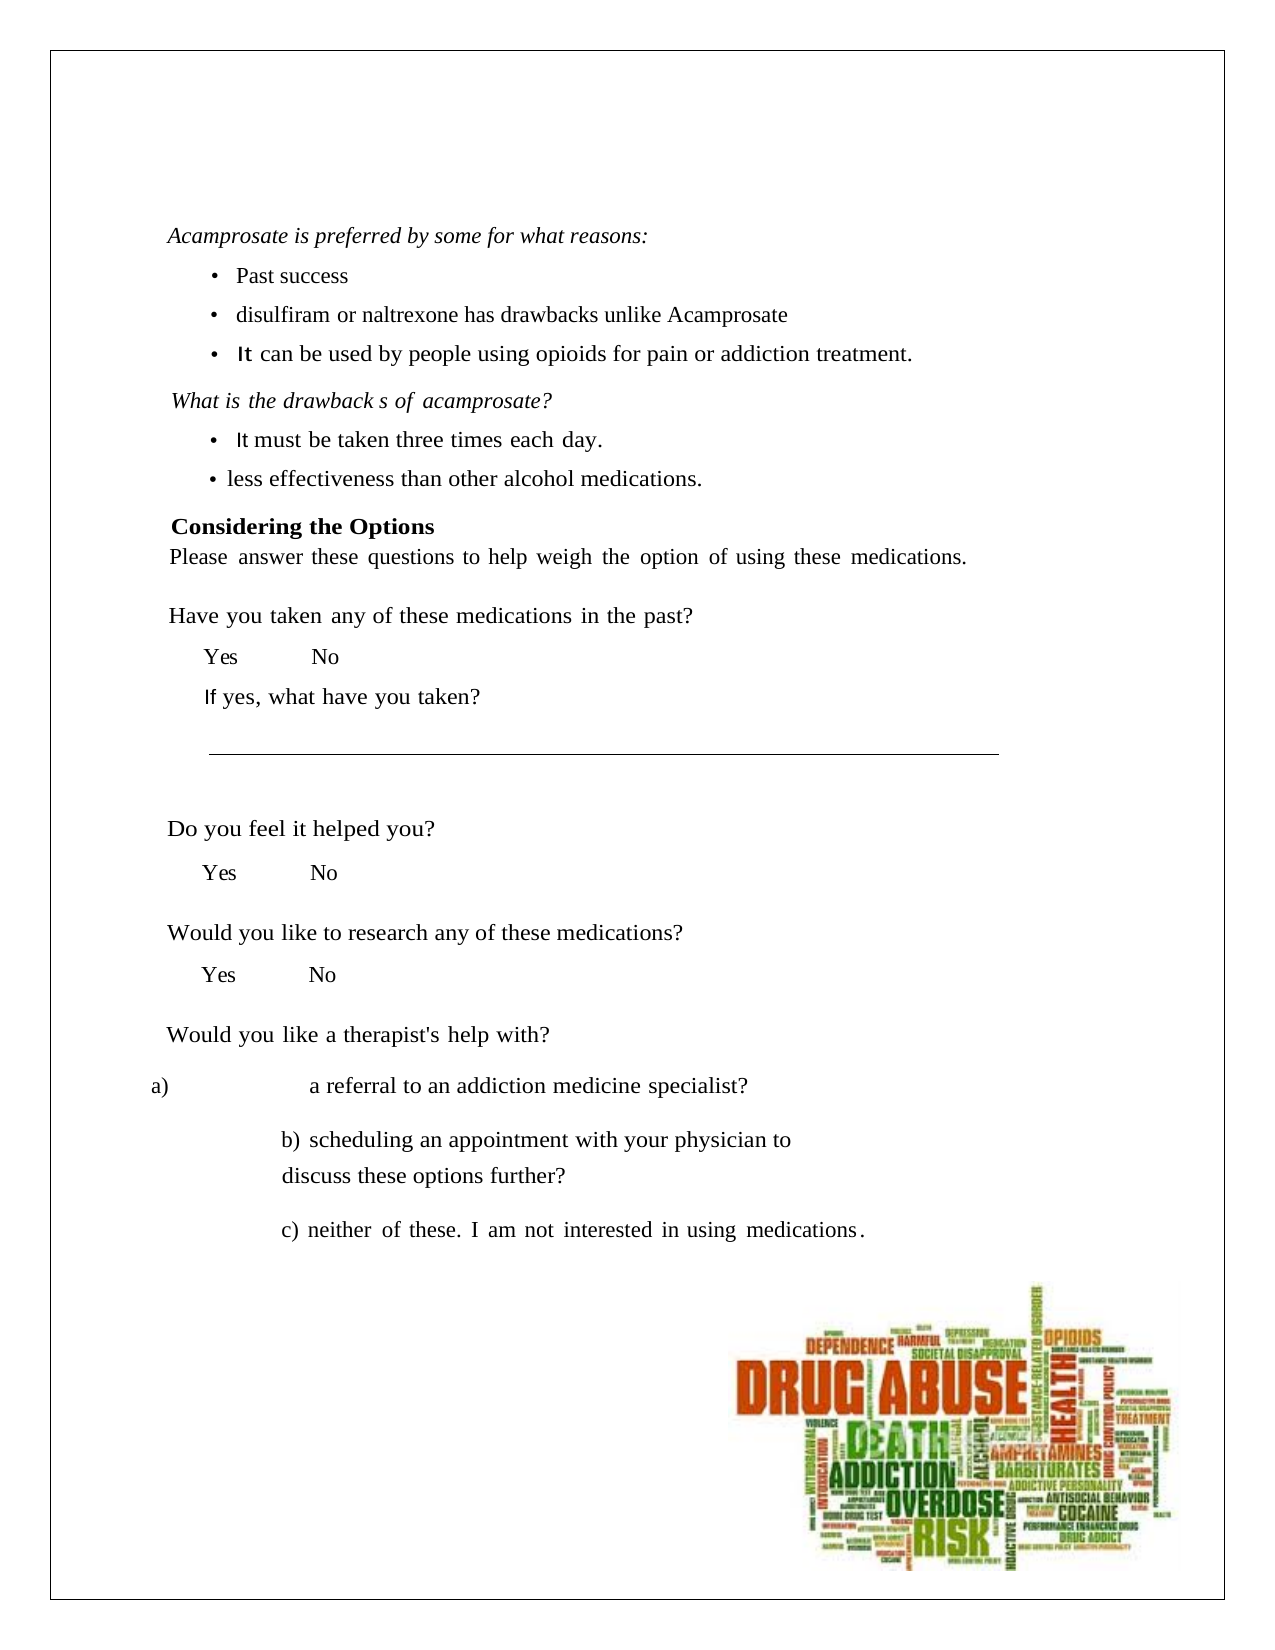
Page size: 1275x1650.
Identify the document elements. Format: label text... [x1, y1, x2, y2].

list Past success [211, 262, 1125, 288]
text Yes No [202, 859, 1125, 885]
text Considering the Options [171, 513, 1125, 539]
list a referral to an addiction medicine specialist? [150, 1072, 1125, 1098]
list It can be used by people using opioids for pain or addiction treatment. [211, 340, 1125, 366]
text Would you like a therapist's help with? [166, 1021, 1125, 1047]
list It must be taken three times each day. [210, 426, 1125, 452]
text Do you feel it helped you? [167, 815, 1125, 842]
list neither of these. I am not interested in using medications. [281, 1216, 1125, 1242]
list scheduling an appointment with your physician to discuss these options further? [281, 1126, 808, 1188]
text Yes No [203, 643, 1125, 670]
text Acamprosate is preferred by some for what reasons: [150, 222, 1125, 248]
list less effectiveness than other alcohol medications. [209, 466, 1125, 492]
text If yes, what have you taken? [204, 683, 1125, 709]
text Have you taken any of these medications in the past? [168, 602, 1125, 628]
list disulfiram or naltrexone has drawbacks unlike Acamprosate [210, 301, 1125, 327]
text Please answer these questions to help weigh the option of using these medications. [168, 543, 1125, 569]
text Would you like to research any of these medications? [167, 919, 1125, 945]
text What is the drawback s of acamprosate? [171, 387, 1125, 414]
text Yes No [201, 961, 1125, 987]
picture [728, 1281, 1182, 1571]
